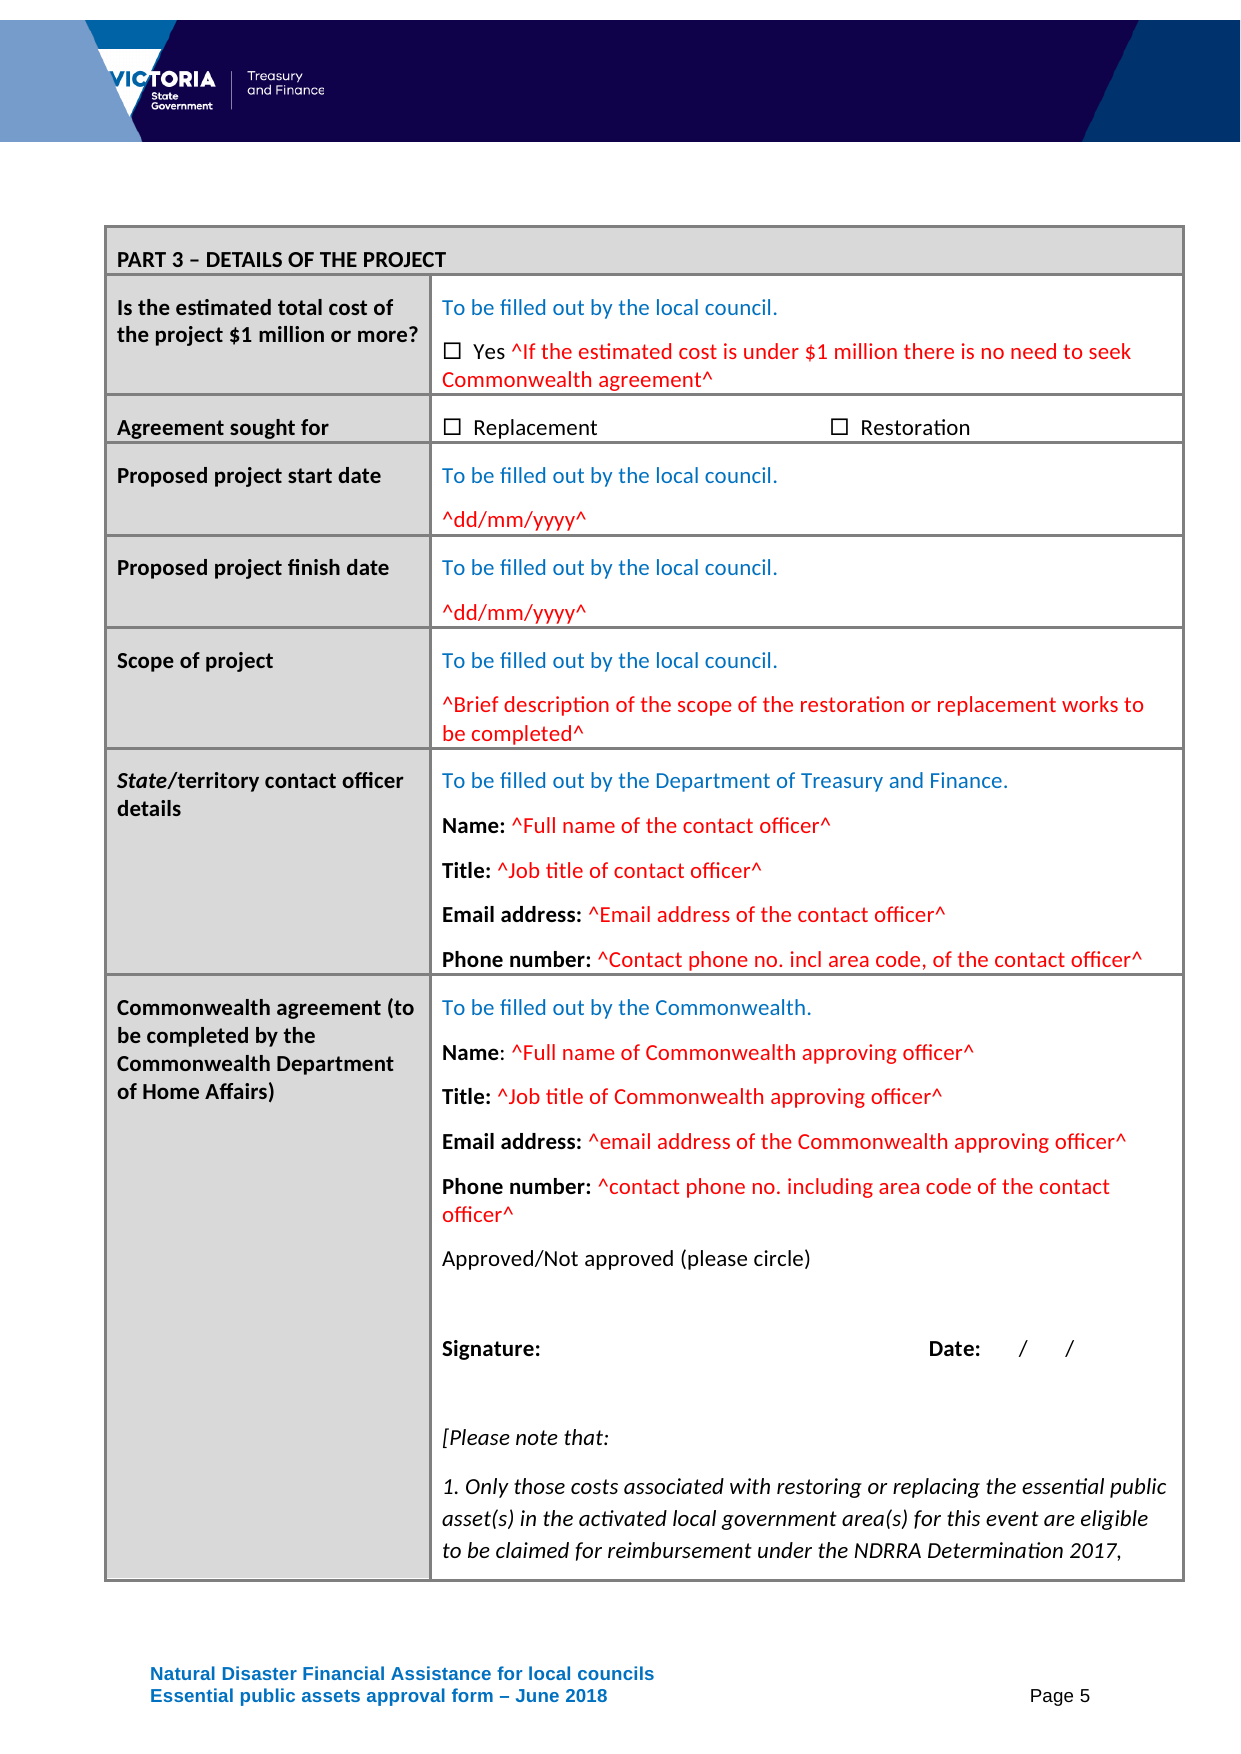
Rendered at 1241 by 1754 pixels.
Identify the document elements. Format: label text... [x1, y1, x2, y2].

table_cell Is the estimated total cost of the project $1 million or more? [107, 276, 429, 393]
table_cell State/territory contact officer details [107, 750, 429, 973]
table_cell Agreement sought for [107, 396, 429, 441]
table_cell Replacement Restoration [432, 396, 1182, 441]
picture [0, 20, 1241, 142]
table_cell To be filled out by the local council. ^dd/mm/yyyy^ [432, 537, 1182, 626]
table_cell To be filled out by the local council. Yes ^If the estimated cost is under $1 million there is no need to seek Commonwealth agreement^ [432, 276, 1182, 393]
table_cell To be filled out by the local council. ^dd/mm/yyyy^ [432, 444, 1182, 534]
table_cell Commonwealth agreement (to be completed by the Commonwealth Department of Home Affairs) [107, 976, 429, 1578]
table_cell Proposed project start date [107, 444, 429, 534]
table_cell PART 3 – DETAILS OF THE PROJECT [107, 228, 1182, 273]
table_cell To be filled out by the local council. ^Brief description of the scope of the restoration or replacement works to be completed^ [432, 629, 1182, 747]
table_cell Scope of project [107, 629, 429, 747]
table_cell To be filled out by the Department of Treasury and Finance. Name: ^Full name of the contact officer^ Title: ^Job title of contact officer^ Email address: ^Email address of the contact officer^ Phone number: ^Contact phone no. incl area code, of the contact officer^ [432, 750, 1182, 973]
table_cell Proposed project finish date [107, 537, 429, 626]
